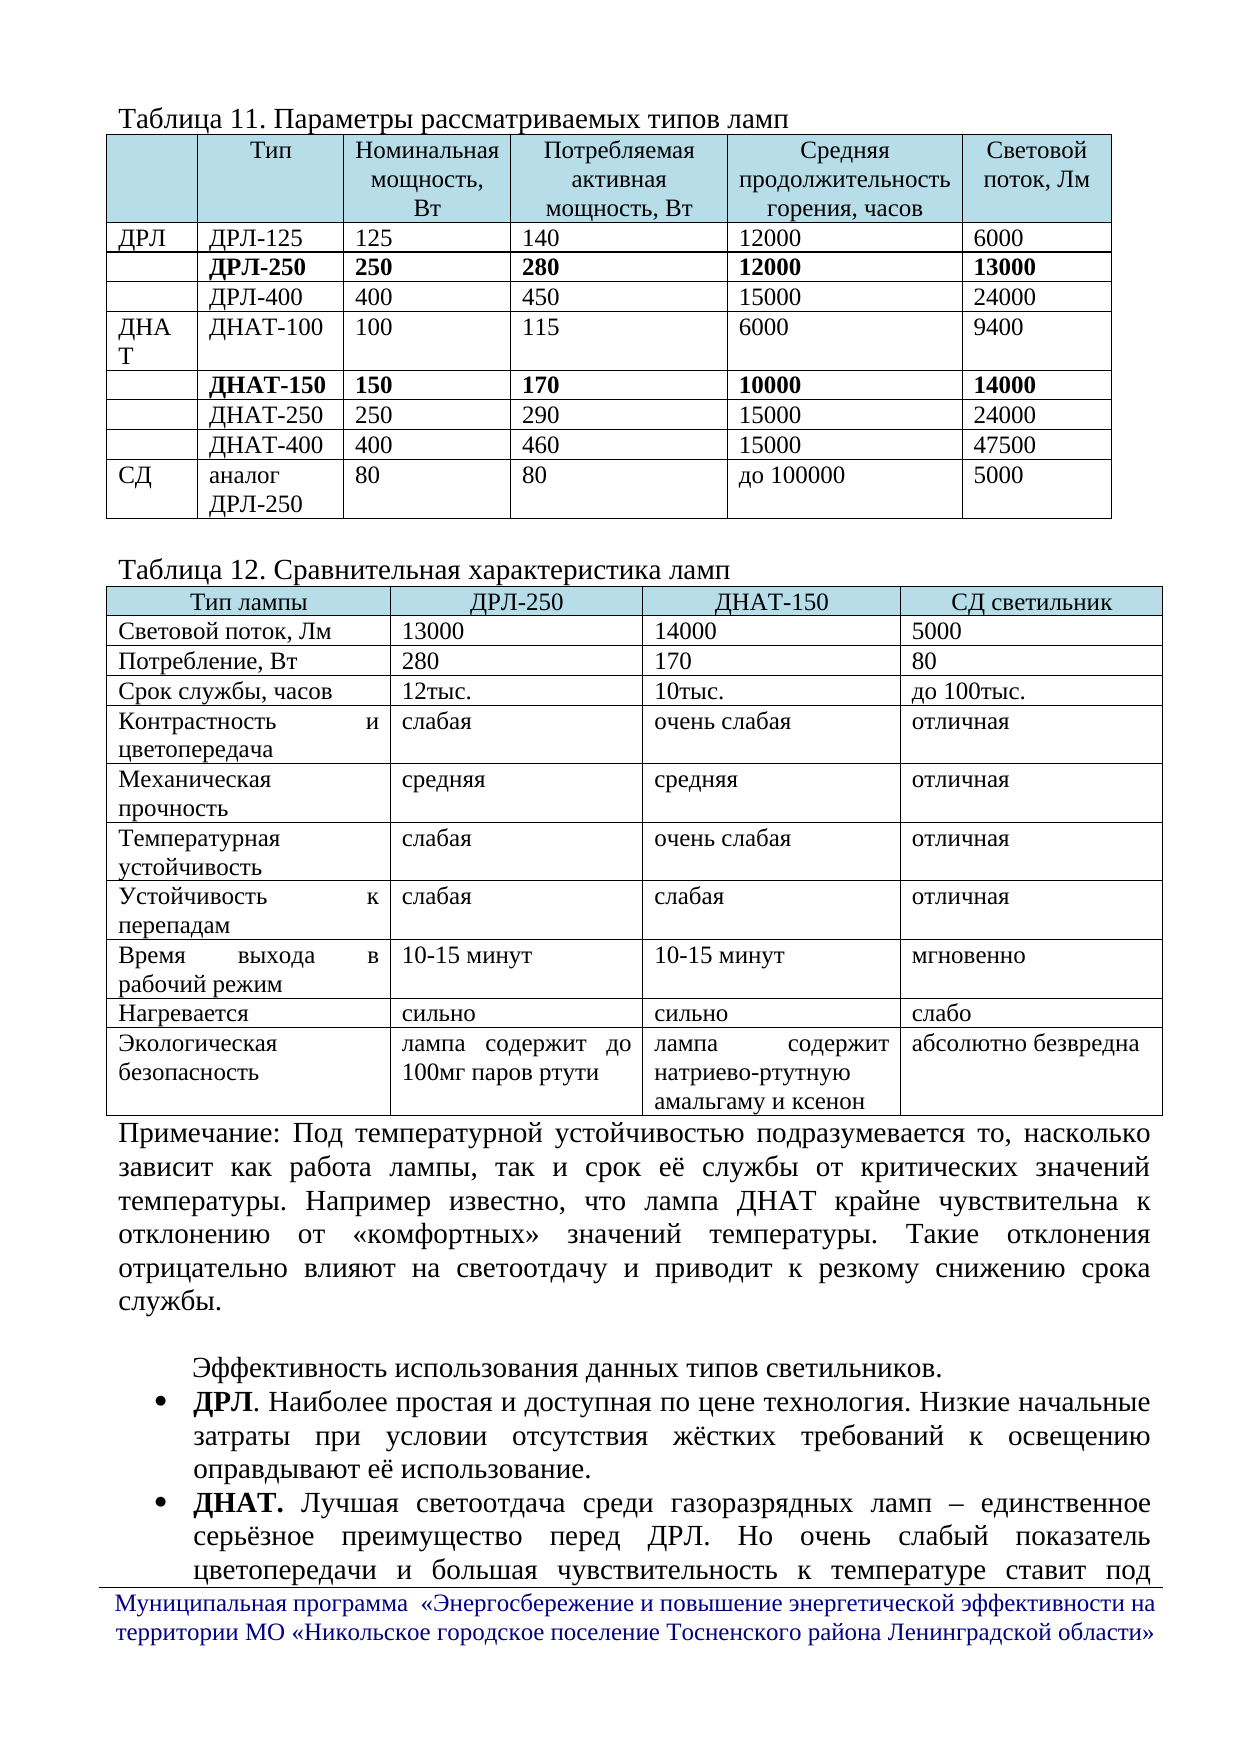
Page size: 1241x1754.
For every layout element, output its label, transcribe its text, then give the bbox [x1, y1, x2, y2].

text Примечание: Под температурной устойчивостью подразумевается то, насколько зависит как работа лампы, так и срок её службы от критических значений температуры. Например известно, что лампа ДНАТ крайне чувствительна к отклонению от «комфортных» значений температуры. Такие отклонения отрицательно влияют на светоотдачу и приводит к резкому снижению срока службы. [118, 1116, 1152, 1317]
table_cell 5000 [901, 616, 1162, 645]
table_cell 14000 [963, 371, 1111, 399]
table_cell 13000 [963, 253, 1111, 281]
table_header Световой поток, Лм [963, 135, 1111, 222]
table_cell слабая [391, 706, 642, 763]
table_cell 170 [511, 371, 727, 399]
table_cell абсолютно безвредна [901, 1028, 1162, 1114]
table_cell Срок службы, часов [107, 676, 390, 705]
table_cell Нагревается [107, 999, 390, 1027]
table_cell Контрастность и цветопередача [107, 706, 390, 763]
table_cell средняя [643, 764, 900, 822]
table_cell 170 [643, 646, 900, 675]
table_cell 290 [511, 400, 727, 429]
table_cell [107, 400, 197, 429]
table_cell 5000 [963, 460, 1111, 517]
table_cell Световой поток, Лм [107, 616, 390, 645]
table_cell Устойчивость к перепадам [107, 881, 390, 939]
table_cell 80 [511, 460, 727, 517]
table_cell мгновенно [901, 940, 1162, 997]
text Таблица 11. Параметры рассматриваемых типов ламп [118, 101, 1152, 134]
table_cell ДНАТ [107, 312, 197, 369]
table_cell 100 [344, 312, 510, 369]
table_cell 115 [511, 312, 727, 369]
table_header Средняя продолжительность горения, часов [728, 135, 962, 222]
table_cell ДРЛ [107, 223, 197, 251]
table_cell 460 [511, 430, 727, 459]
table_header ДРЛ-250 [391, 587, 642, 615]
table_cell 10тыс. [643, 676, 900, 705]
table_cell лампа содержит натриево-ртутную амальгаму и ксенон [643, 1028, 900, 1114]
table_cell 6000 [963, 223, 1111, 251]
table_cell ДРЛ-125 [198, 223, 343, 251]
table_cell Потребление, Вт [107, 646, 390, 675]
table_cell очень слабая [643, 706, 900, 763]
table_header ДНАТ-150 [643, 587, 900, 615]
table_cell 24000 [963, 282, 1111, 311]
table_cell 125 [344, 223, 510, 251]
table_cell ДНАТ-400 [198, 430, 343, 459]
table_cell до 100тыс. [901, 676, 1162, 705]
table_cell 400 [344, 282, 510, 311]
table_cell ДРЛ-250 [198, 253, 343, 281]
table_cell слабая [643, 881, 900, 939]
table_cell сильно [643, 999, 900, 1027]
text Таблица 12. Сравнительная характеристика ламп [118, 552, 1152, 586]
table_header Тип лампы [107, 587, 390, 615]
table_cell ДРЛ-400 [198, 282, 343, 311]
table_cell 10-15 минут [391, 940, 642, 997]
table_cell сильно [391, 999, 642, 1027]
table_cell 9400 [963, 312, 1111, 369]
text Эффективность использования данных типов светильников. [118, 1350, 1152, 1384]
table_cell Механическая прочность [107, 764, 390, 822]
table_cell 15000 [728, 430, 962, 459]
table_cell 80 [344, 460, 510, 517]
table_cell 400 [344, 430, 510, 459]
table_cell [107, 430, 197, 459]
table_cell 13000 [391, 616, 642, 645]
table_cell отличная [901, 881, 1162, 939]
table_cell отличная [901, 764, 1162, 822]
table_cell 14000 [643, 616, 900, 645]
table_cell 10000 [728, 371, 962, 399]
table_cell Температурная устойчивость [107, 823, 390, 880]
table_cell 450 [511, 282, 727, 311]
table_cell 280 [391, 646, 642, 675]
table_header СД светильник [901, 587, 1162, 615]
table_cell [107, 282, 197, 311]
table_cell 6000 [728, 312, 962, 369]
table_cell ДНАТ-250 [198, 400, 343, 429]
table_cell Экологическая безопасность [107, 1028, 390, 1114]
table_cell 15000 [728, 400, 962, 429]
table_cell Время выхода в рабочий режим [107, 940, 390, 997]
table_cell [107, 371, 197, 399]
table_cell лампа содержит до 100мг паров ртути [391, 1028, 642, 1114]
table_cell 150 [344, 371, 510, 399]
table_header Номинальная мощность, Вт [344, 135, 510, 222]
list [156, 1485, 1152, 1585]
table_cell СД [107, 460, 197, 517]
table_cell 10-15 минут [643, 940, 900, 997]
table_cell ДНАТ-150 [198, 371, 343, 399]
table_cell средняя [391, 764, 642, 822]
table_cell 80 [901, 646, 1162, 675]
table_cell [107, 253, 197, 281]
table_header [107, 135, 197, 222]
table_cell 250 [344, 400, 510, 429]
table_cell 47500 [963, 430, 1111, 459]
table_cell слабо [901, 999, 1162, 1027]
table_cell 280 [511, 253, 727, 281]
table_cell слабая [391, 881, 642, 939]
table_cell до 100000 [728, 460, 962, 517]
list ДРЛ. Наиболее простая и доступная по цене технология. Низкие начальные затраты при условии отсутствия жёстких требований к освещению оправдывают её использование. [156, 1384, 1152, 1485]
table_cell 12000 [728, 253, 962, 281]
table_header Потребляемая активная мощность, Вт [511, 135, 727, 222]
table_cell отличная [901, 706, 1162, 763]
table_cell 24000 [963, 400, 1111, 429]
table_cell 15000 [728, 282, 962, 311]
table_cell аналог ДРЛ-250 [198, 460, 343, 517]
table_cell 12000 [728, 223, 962, 251]
table_cell 250 [344, 253, 510, 281]
table_cell ДНАТ-100 [198, 312, 343, 369]
table_header Тип [198, 135, 343, 222]
table_cell слабая [391, 823, 642, 880]
table_cell 140 [511, 223, 727, 251]
table_cell очень слабая [643, 823, 900, 880]
table_cell отличная [901, 823, 1162, 880]
table_cell 12тыс. [391, 676, 642, 705]
